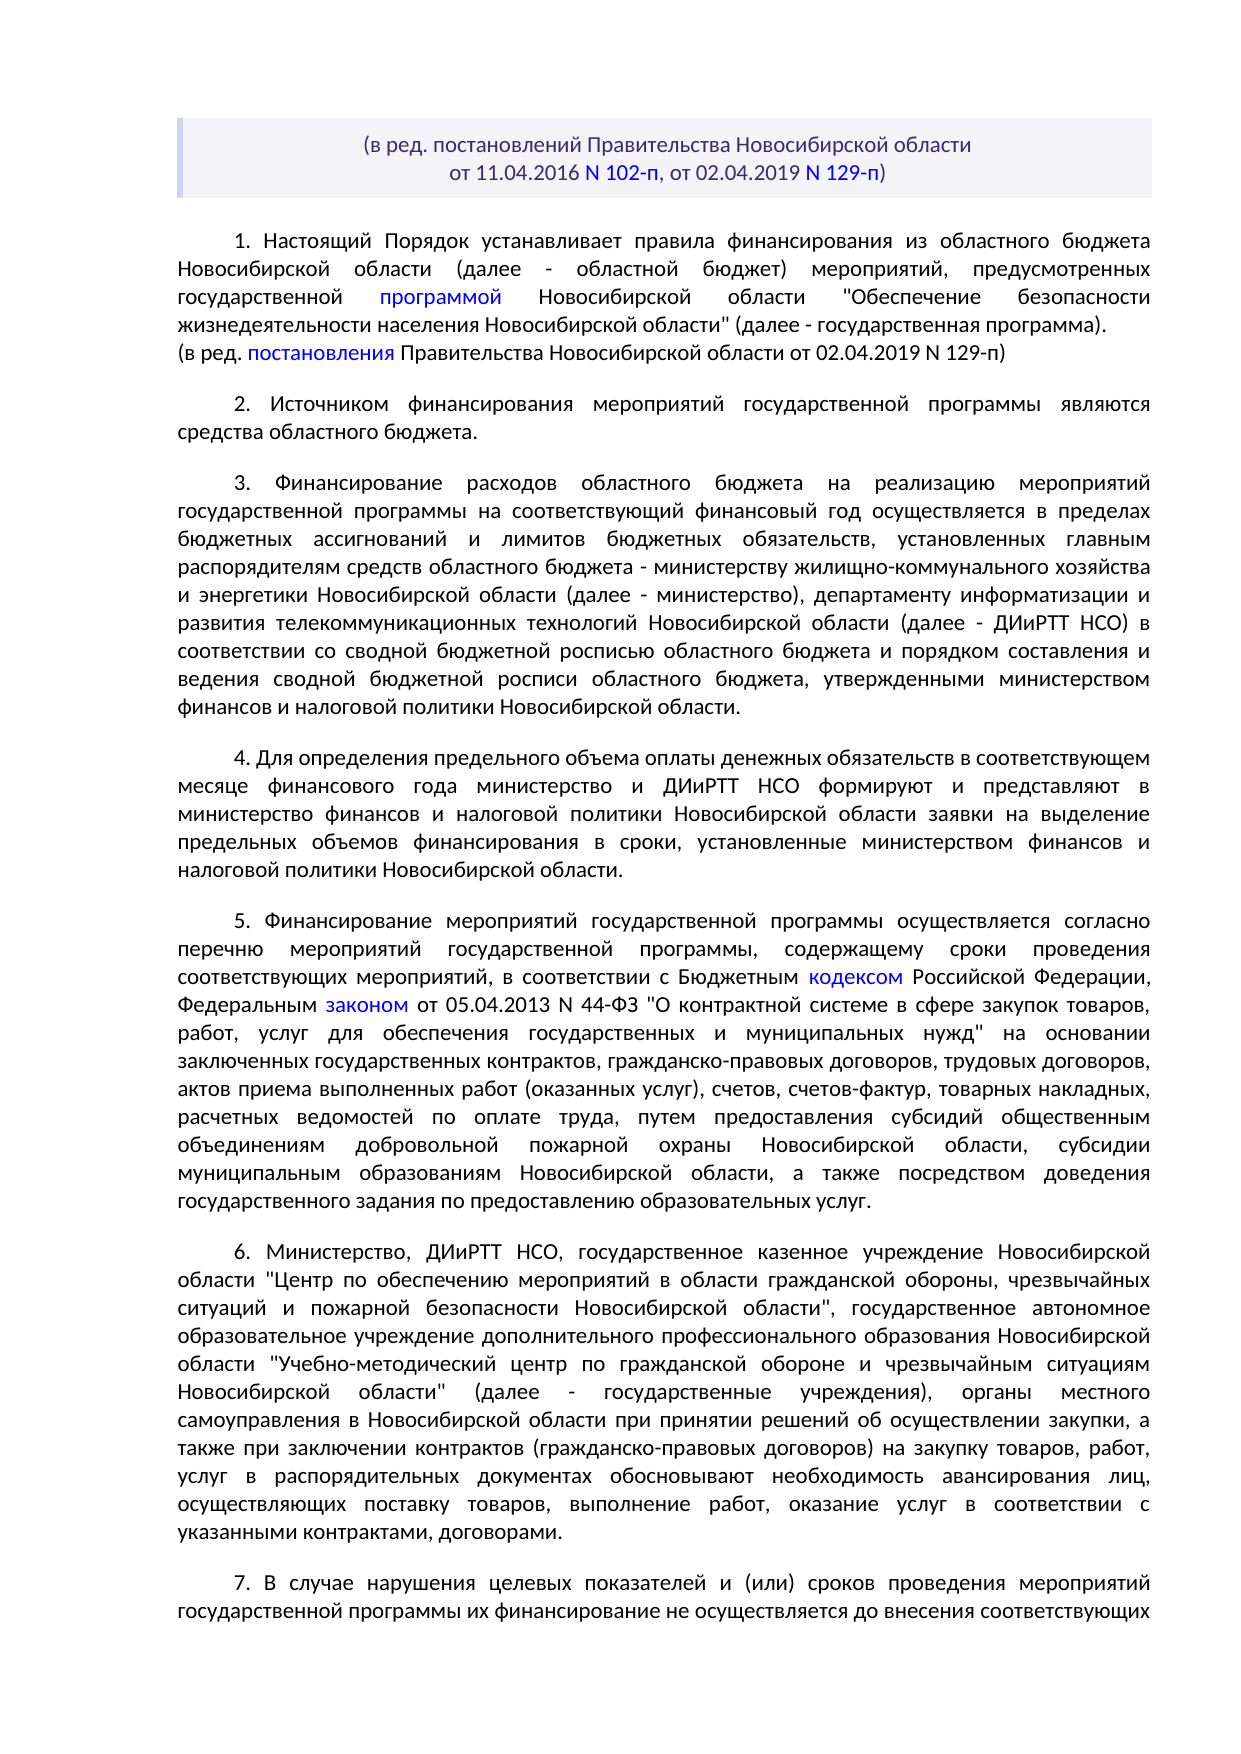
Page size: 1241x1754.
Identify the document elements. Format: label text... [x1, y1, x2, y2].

text 1. Настоящий Порядок устанавливает правила финансирования из областного бюджета Новосибирской области (далее - областной бюджет) мероприятий, предусмотренных государственной программой Новосибирской области "Обеспечение безопасности жизнедеятельности населения Новосибирской области" (далее - государственная программа). [177, 226, 1152, 338]
text (в ред. постановления Правительства Новосибирской области от 02.04.2019 N 129-п) [177, 338, 1152, 366]
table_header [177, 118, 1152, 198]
text 3. Финансирование расходов областного бюджета на реализацию мероприятий государственной программы на соответствующий финансовый год осуществляется в пределах бюджетных ассигнований и лимитов бюджетных обязательств, установленных главным распорядителям средств областного бюджета - министерству жилищно-коммунального хозяйства и энергетики Новосибирской области (далее - министерство), департаменту информатизации и развития телекоммуникационных технологий Новосибирской области (далее - ДИиРТТ НСО) в соответствии со сводной бюджетной росписью областного бюджета и порядком составления и ведения сводной бюджетной росписи областного бюджета, утвержденными министерством финансов и налоговой политики Новосибирской области. [177, 468, 1152, 720]
text 4. Для определения предельного объема оплаты денежных обязательств в соответствующем месяце финансового года министерство и ДИиРТТ НСО формируют и представляют в министерство финансов и налоговой политики Новосибирской области заявки на выделение предельных объемов финансирования в сроки, установленные министерством финансов и налоговой политики Новосибирской области. [177, 743, 1152, 883]
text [177, 1568, 1152, 1624]
text 2. Источником финансирования мероприятий государственной программы являются средства областного бюджета. [177, 389, 1152, 445]
text 5. Финансирование мероприятий государственной программы осуществляется согласно перечню мероприятий государственной программы, содержащему сроки проведения соответствующих мероприятий, в соответствии с Бюджетным кодексом Российской Федерации, Федеральным законом от 05.04.2013 N 44-ФЗ "О контрактной системе в сфере закупок товаров, работ, услуг для обеспечения государственных и муниципальных нужд" на основании заключенных государственных контрактов, гражданско-правовых договоров, трудовых договоров, актов приема выполненных работ (оказанных услуг), счетов, счетов-фактур, товарных накладных, расчетных ведомостей по оплате труда, путем предоставления субсидий общественным объединениям добровольной пожарной охраны Новосибирской области, субсидии муниципальным образованиям Новосибирской области, а также посредством доведения государственного задания по предоставлению образовательных услуг. [177, 906, 1152, 1214]
text 6. Министерство, ДИиРТТ НСО, государственное казенное учреждение Новосибирской области "Центр по обеспечению мероприятий в области гражданской обороны, чрезвычайных ситуаций и пожарной безопасности Новосибирской области", государственное автономное образовательное учреждение дополнительного профессионального образования Новосибирской области "Учебно-методический центр по гражданской обороне и чрезвычайным ситуациям Новосибирской области" (далее - государственные учреждения), органы местного самоуправления в Новосибирской области при принятии решений об осуществлении закупки, а также при заключении контрактов (гражданско-правовых договоров) на закупку товаров, работ, услуг в распорядительных документах обосновывают необходимость авансирования лиц, осуществляющих поставку товаров, выполнение работ, оказание услуг в соответствии с указанными контрактами, договорами. [177, 1237, 1152, 1545]
